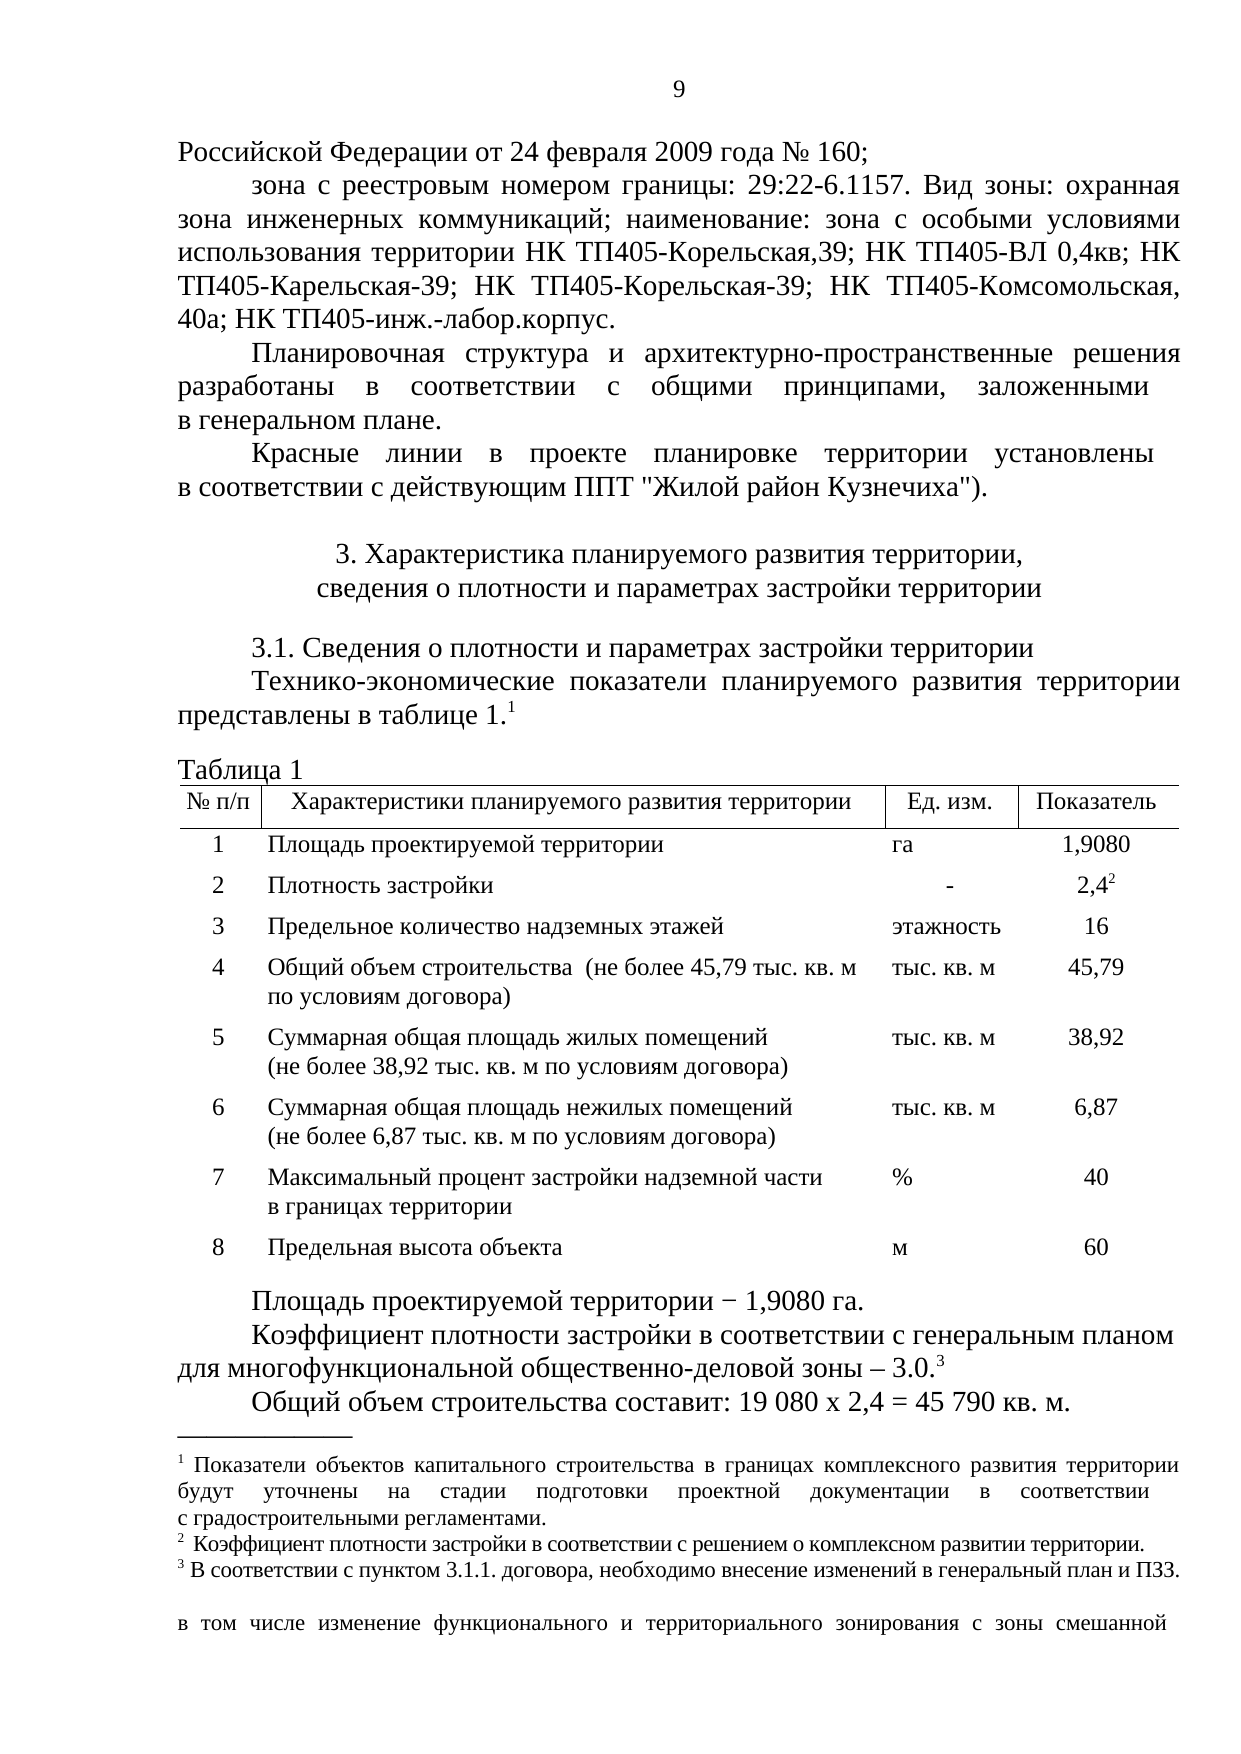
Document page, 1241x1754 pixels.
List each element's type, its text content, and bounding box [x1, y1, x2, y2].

table_cell 1 [180, 829, 261, 870]
text 2 Коэффициент плотности застройки в соответствии с решением о комплексном развитии территории. [177, 1530, 1181, 1556]
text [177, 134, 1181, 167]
table_cell 7 [180, 1163, 261, 1232]
text Планировочная структура и архитектурно-пространственные решения разработаны в соответствии с общими принципами, заложенными в генеральном плане. [177, 335, 1181, 436]
text 3.1. Сведения о плотности и параметрах застройки территории [177, 630, 1181, 663]
table_cell 8 [180, 1233, 261, 1274]
table_cell м [886, 1233, 1019, 1274]
table_header Характеристики планируемого развития территории [262, 786, 885, 828]
text Таблица 1 [177, 752, 1181, 785]
text Общий объем строительства составит: 19 080 х 2,4 = 45 790 кв. м. [177, 1384, 1181, 1417]
table_cell тыс. кв. м [886, 1093, 1019, 1162]
text зона с реестровым номером границы: 29:22-6.1157. Вид зоны: охранная зона инженерных коммуникаций; наименование: зона с особыми условиями использования территории НК ТП405-Корельская,39; НК ТП405-ВЛ 0,4кв; НК TП405-Карельская-39; НК ТП405-Корельская-39; НК ТП405-Комсомольская, 40а; НК ТП405-инж.-лабор.корпус. [177, 167, 1181, 335]
table_cell 2,42 [1019, 870, 1178, 911]
table_cell 38,92 [1019, 1023, 1178, 1092]
text —————— [177, 1417, 1181, 1451]
text Красные линии в проекте планировке территории установлены в соответствии с действующим ППТ "Жилой район Кузнечиха"). [177, 436, 1181, 503]
table_cell Максимальный процент застройки надземной части в границах территории [261, 1163, 886, 1232]
table_header № п/п [180, 786, 261, 828]
table_header Ед. изм. [886, 786, 1018, 828]
table_cell - [886, 870, 1019, 911]
table_cell % [886, 1163, 1019, 1232]
text Технико-экономические показатели планируемого развития территории представлены в таблице 1.1 [177, 663, 1181, 730]
table_cell тыс. кв. м [886, 953, 1019, 1022]
table_cell га [886, 829, 1019, 870]
table_cell Суммарная общая площадь нежилых помещений (не более 6,87 тыс. кв. м по условиям договора) [261, 1093, 886, 1162]
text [177, 1556, 1181, 1636]
table_cell 4 [180, 953, 261, 1022]
table_cell 6,87 [1019, 1093, 1178, 1162]
text Площадь проектируемой территории − 1,9080 га. [177, 1283, 1181, 1317]
text 3. Характеристика планируемого развития территории, [177, 536, 1181, 570]
table_cell Общий объем строительства (не более 45,79 тыс. кв. м по условиям договора) [261, 953, 886, 1022]
table_cell 60 [1019, 1233, 1178, 1274]
table_cell Площадь проектируемой территории [261, 829, 886, 870]
table_cell 45,79 [1019, 953, 1178, 1022]
table_cell Предельная высота объекта [261, 1233, 886, 1274]
table_cell этажность [886, 911, 1019, 952]
table_cell 3 [180, 911, 261, 952]
text 1 Показатели объектов капитального строительства в границах комплексного развития территории будут уточнены на стадии подготовки проектной документации в соответствии с градостроительными регламентами. [177, 1451, 1181, 1530]
table_cell 1,9080 [1019, 829, 1178, 870]
table_cell 16 [1019, 911, 1178, 952]
table_cell тыс. кв. м [886, 1023, 1019, 1092]
table_cell Суммарная общая площадь жилых помещений (не более 38,92 тыс. кв. м по условиям договора) [261, 1023, 886, 1092]
table_header Показатель [1019, 786, 1178, 828]
table_cell 40 [1019, 1163, 1178, 1232]
table_cell 5 [180, 1023, 261, 1092]
table_cell Предельное количество надземных этажей [261, 911, 886, 952]
text сведения о плотности и параметрах застройки территории [177, 570, 1181, 603]
table_cell 6 [180, 1093, 261, 1162]
text Коэффициент плотности застройки в соответствии с генеральным планом для многофункциональной общественно-деловой зоны – 3.0.3 [177, 1317, 1208, 1384]
table_cell Плотность застройки [261, 870, 886, 911]
table_cell 2 [180, 870, 261, 911]
